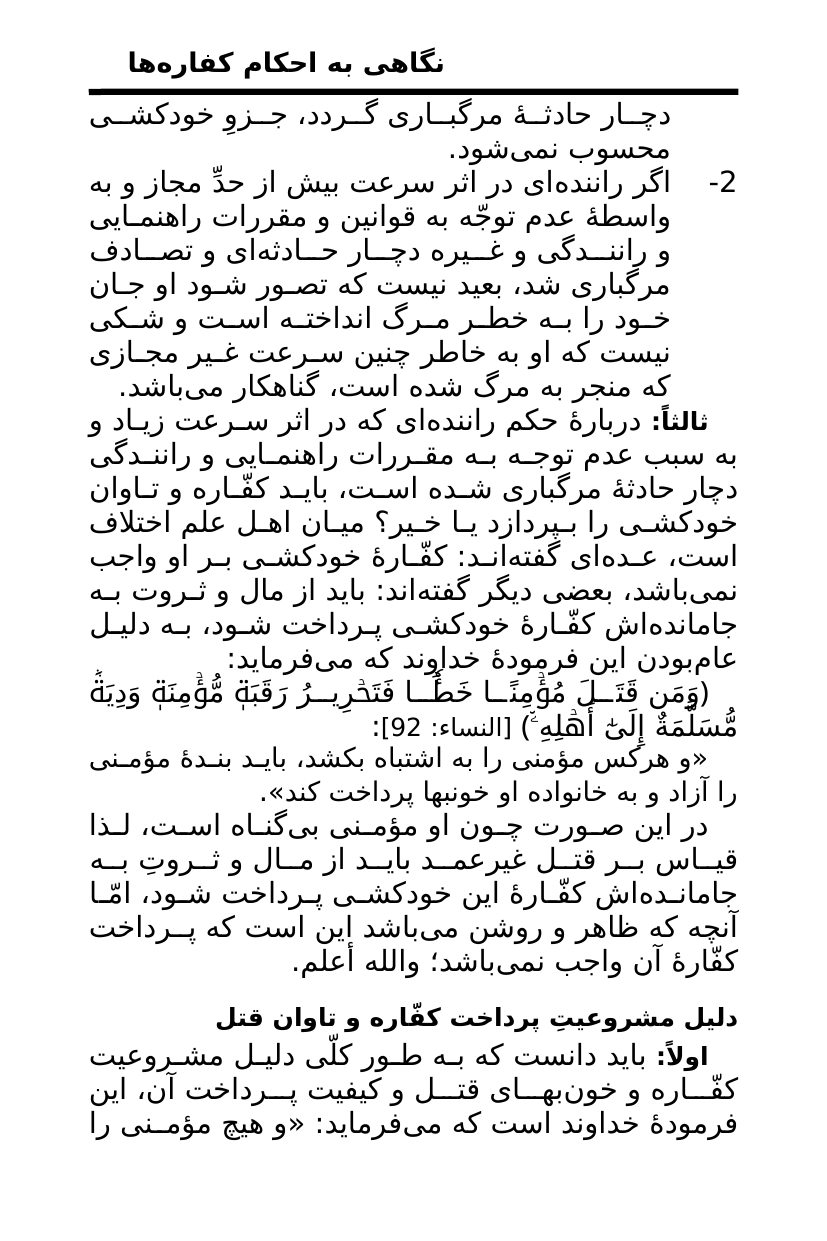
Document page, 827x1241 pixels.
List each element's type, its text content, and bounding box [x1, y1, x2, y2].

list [89, 98, 708, 166]
list اگر راننده‌ای در اثر سرعت بیش از حدِّ مجاز و به واسطۀ عدم توجّه به قوانین و مقررات راهنمایی و رانندگی و غیره دچار حادثه‌ای و تصادف مرگباری شد، بعید نیست که تصور شود او جان خود را به خطر مرگ انداخته است و شکی نیست که او به خاطر چنین سرعت غیر مجازی که منجر به مرگ شده است، گناهکار می‌باشد. [89, 166, 708, 403]
text «و هرکس مؤمنی را به اشتباه بکشد، باید بندۀ مؤمنی را آزاد و به خانواده او خونبها پرداخت کند». [89, 743, 738, 808]
text دلیل مشروعیتِ پرداخت کفّاره و تاوان قتل [89, 1003, 738, 1032]
text در این صورت چون او مؤمنی بی‌گناه است، لذا قیاس بر قتل غیرعمد باید از مال و ثروتِ به جامانده‌اش کفّارۀ این خودکشی پرداخت شود، امّا آنچه که ظاهر و روشن می‌باشد این است که پرداخت کفّارۀ آن واجب نمی‌باشد؛ والله أعلم. [89, 808, 738, 978]
text ثالثاً: دربارۀ حکم راننده‌ای که در اثر سرعت زیاد و به سبب عدم توجه به مقررات راهنمایی و رانندگی دچار حادثۀ مرگباری شده است، باید کفّاره و تاوان خودکشی را بپردازد یا خیر؟ میان اهل علم اختلاف است، عده‌ای گفته‌اند: کفّارۀ خودکشی بر او واجب نمی‌باشد، بعضی دیگر گفته‌اند: باید از مال و ثروت به جامانده‌اش کفّارۀ خودکشی پرداخت شود، به دلیل عام‌بودن این فرمودۀ خداوند که می‌فرماید: [89, 403, 738, 675]
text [89, 1038, 738, 1140]
text ﴿وَمَن قَتَلَ مُؤۡمِنًا خَطَ‍ٔٗا فَتَحۡرِيرُ رَقَبَةٖ مُّؤۡمِنَةٖ وَدِيَةٞ مُّسَلَّمَةٌ إِلَىٰٓ أَهۡلِهِۦٓ﴾ [النساء: 92]: [89, 675, 738, 743]
